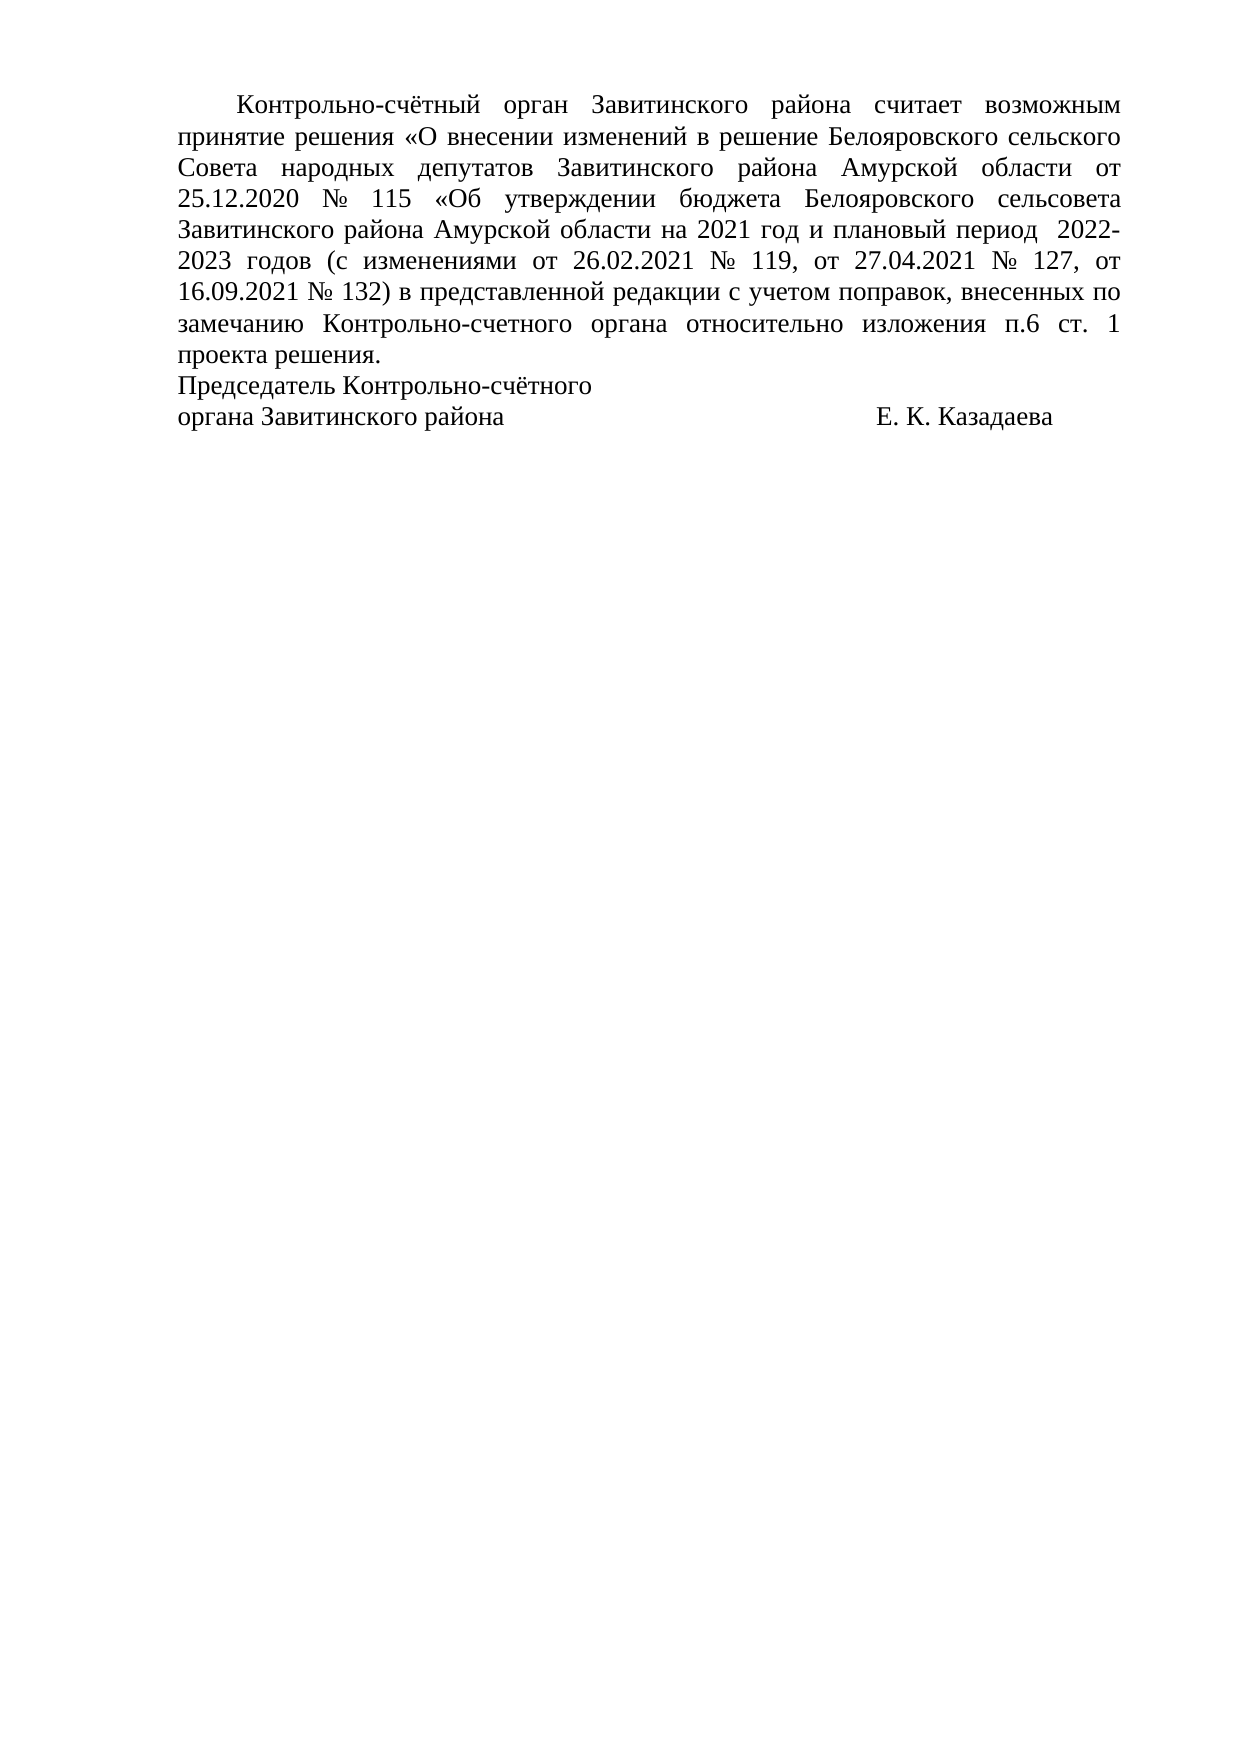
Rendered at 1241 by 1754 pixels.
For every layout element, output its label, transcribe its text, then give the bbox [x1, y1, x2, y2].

text органа Завитинского района Е. К. Казадаева [177, 400, 1122, 431]
text Контрольно-счётный орган Завитинского района считает возможным принятие решения «О внесении изменений в решение Белояровского сельского Совета народных депутатов Завитинского района Амурской области от 25.12.2020 № 115 «Об утверждении бюджета Белояровского сельсовета Завитинского района Амурской области на 2021 год и плановый период 2022-2023 годов (с изменениями от 26.02.2021 № 119, от 27.04.2021 № 127, от 16.09.2021 № 132) в представленной редакции с учетом поправок, внесенных по замечанию Контрольно-счетного органа относительно изложения п.6 ст. 1 проекта решения. [177, 89, 1122, 369]
text Председатель Контрольно-счётного [177, 369, 1122, 400]
